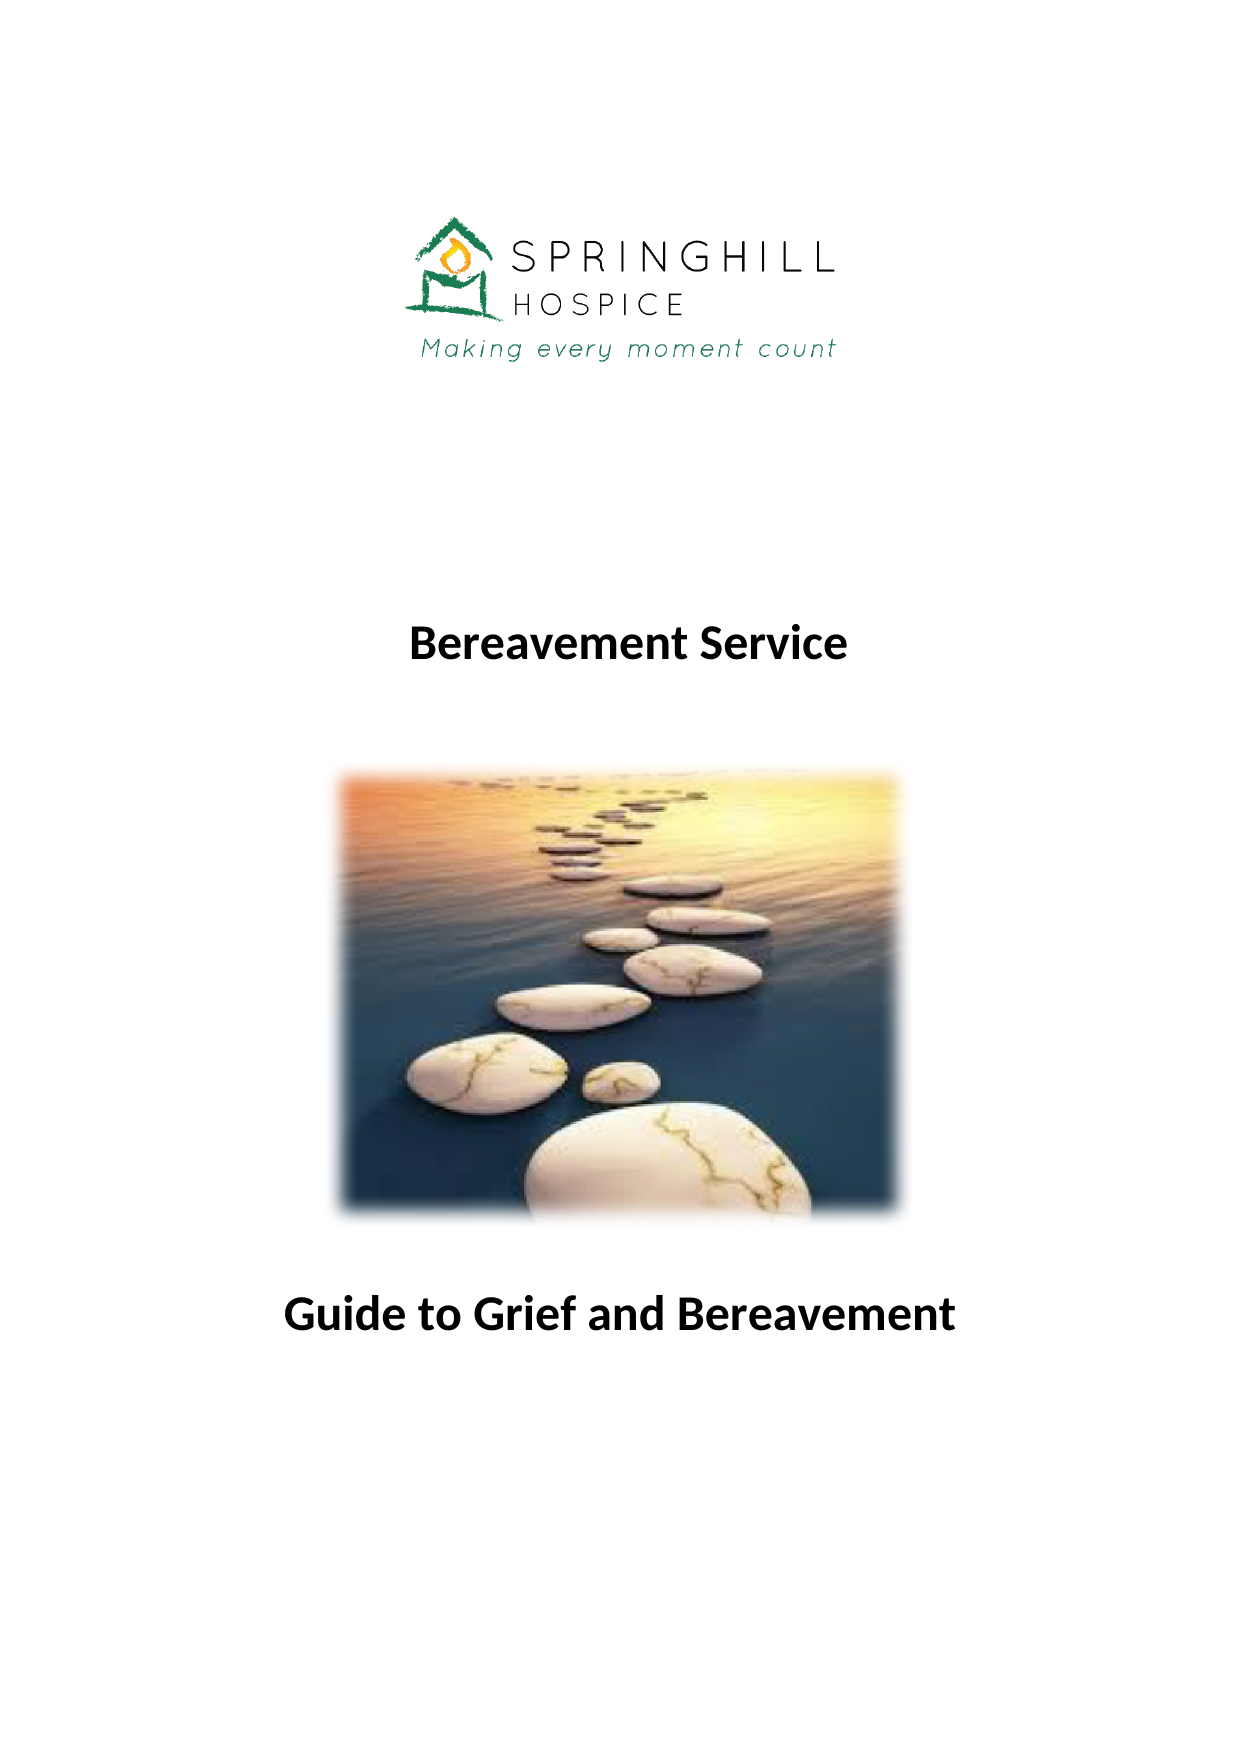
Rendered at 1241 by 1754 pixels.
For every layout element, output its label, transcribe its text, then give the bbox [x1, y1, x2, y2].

text Bereavement Service [300, 611, 1090, 672]
picture [352, 789, 885, 1200]
text Guide to Grief and Bereavement [150, 1282, 1090, 1343]
picture [386, 203, 854, 375]
